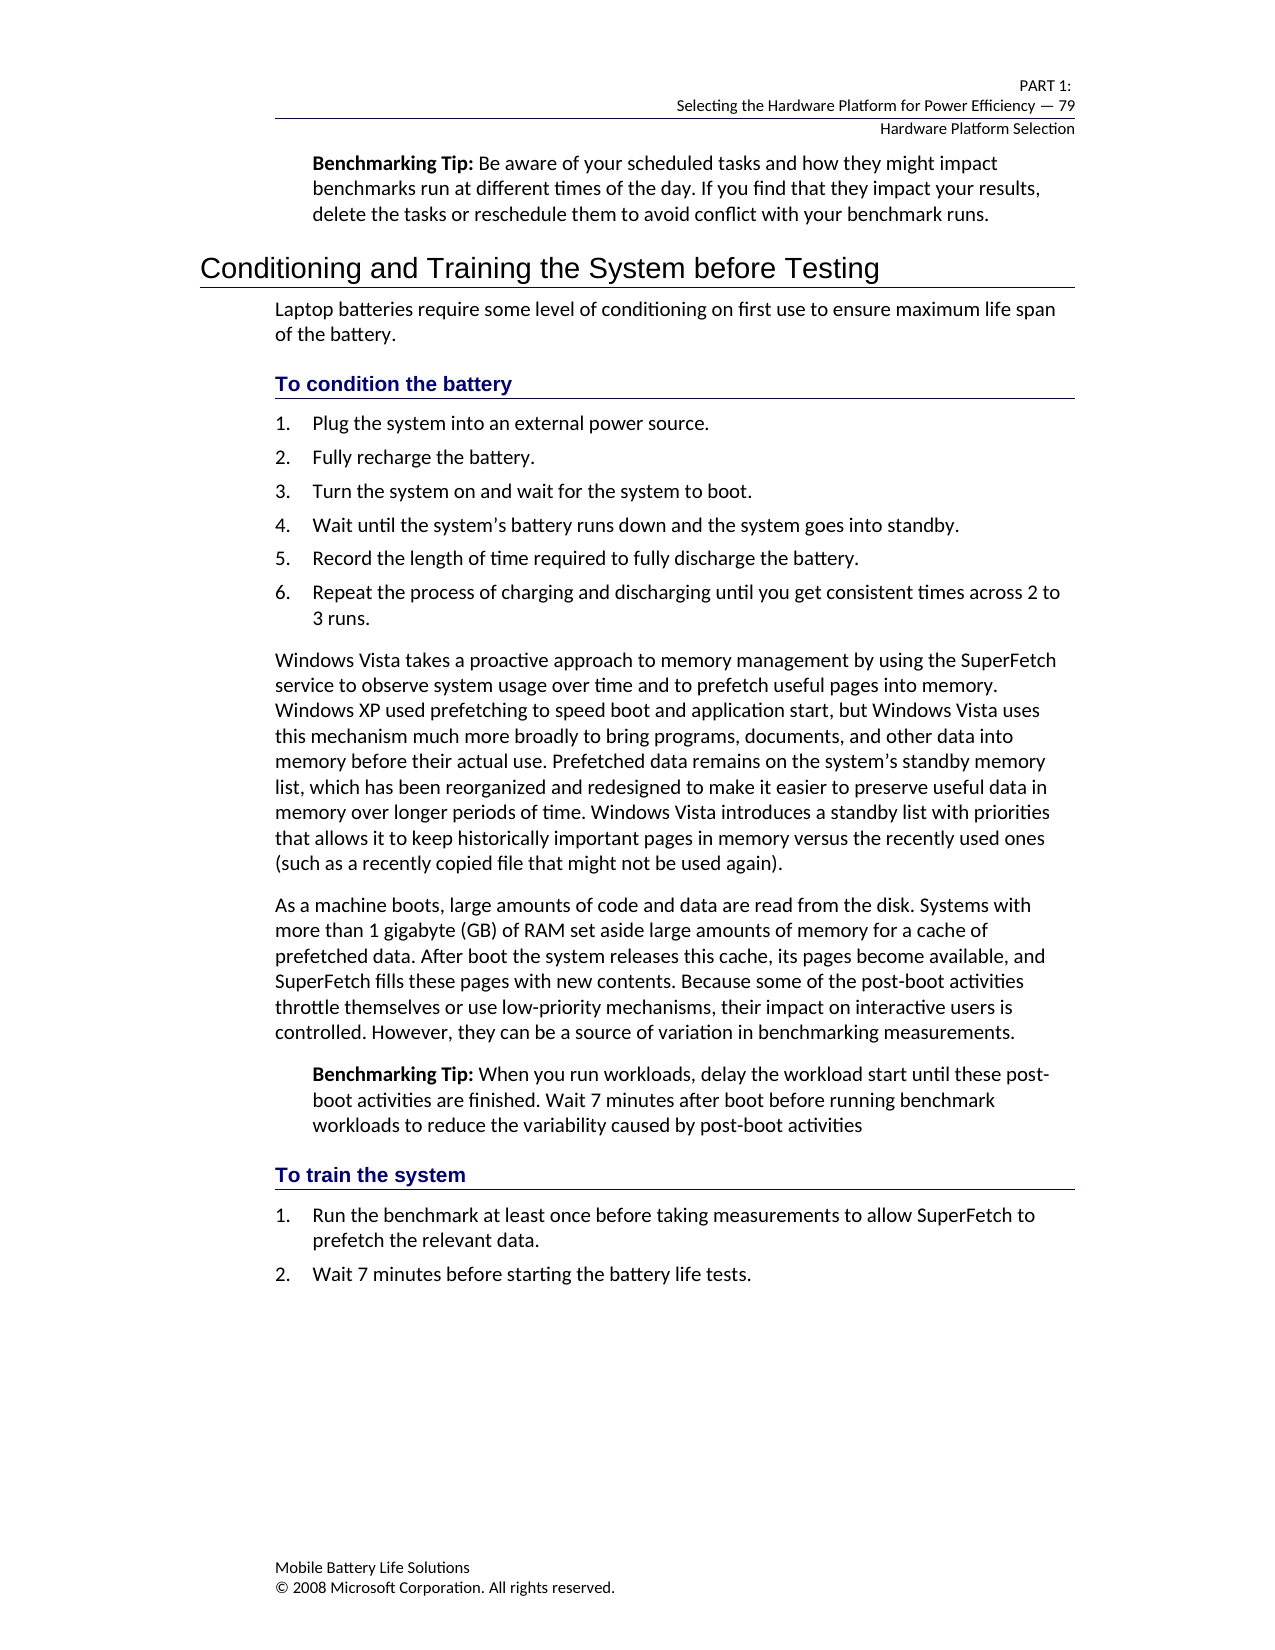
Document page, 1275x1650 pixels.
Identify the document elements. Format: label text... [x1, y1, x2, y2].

list 2. Fully recharge the battery. [275, 444, 1075, 470]
text Windows Vista takes a proactive approach to memory management by using the SuperFetch service to observe system usage over time and to prefetch useful pages into memory. Windows XP used prefetching to speed boot and application start, but Windows Vista uses this mechanism much more broadly to bring programs, documents, and other data into memory before their actual use. Prefetched data remains on the system’s standby memory list, which has been reorganized and redesigned to make it easier to preserve useful data in memory over longer periods of time. Windows Vista introduces a standby list with priorities that allows it to keep historically important pages in memory versus the recently used ones (such as a recently copied file that might not be used again). [275, 647, 1075, 876]
list 5. Record the length of time required to fully discharge the battery. [275, 546, 1075, 571]
list 3. Turn the system on and wait for the system to boot. [275, 478, 1075, 503]
text To condition the battery [275, 372, 1075, 398]
list 1. Run the benchmark at least once before taking measurements to allow SuperFetch to prefetch the relevant data. [275, 1202, 1075, 1253]
text As a machine boots, large amounts of code and data are read from the disk. Systems with more than 1 gigabyte (GB) of RAM set aside large amounts of memory for a cache of prefetched data. After boot the system releases this cache, its pages become available, and SuperFetch fills these pages with new contents. Because some of the post-boot activities throttle themselves or use low-priority mechanisms, their impact on interactive users is controlled. However, they can be a source of variation in benchmarking measurements. [275, 892, 1075, 1045]
list 4. Wait until the system’s battery runs down and the system goes into standby. [275, 512, 1075, 537]
text Benchmarking Tip: Be aware of your scheduled tasks and how they might impact benchmarks run at different times of the day. If you find that they impact your results, delete the tasks or reschedule them to avoid conflict with your benchmark runs. [312, 150, 1075, 226]
text Laptop batteries require some level of conditioning on first use to ensure maximum life span of the battery. [275, 296, 1075, 347]
list 2. Wait 7 minutes before starting the battery life tests. [275, 1261, 1075, 1286]
subtitle Conditioning and Training the System before Testing [200, 251, 1075, 287]
text Benchmarking Tip: When you run workloads, delay the workload start until these post-boot activities are finished. Wait 7 minutes after boot before running benchmark workloads to reduce the variability caused by post-boot activities [312, 1061, 1075, 1138]
list 1. Plug the system into an external power source. [275, 411, 1075, 436]
text To train the system [275, 1163, 1075, 1189]
list 6. Repeat the process of charging and discharging until you get consistent times across 2 to 3 runs. [275, 579, 1075, 630]
